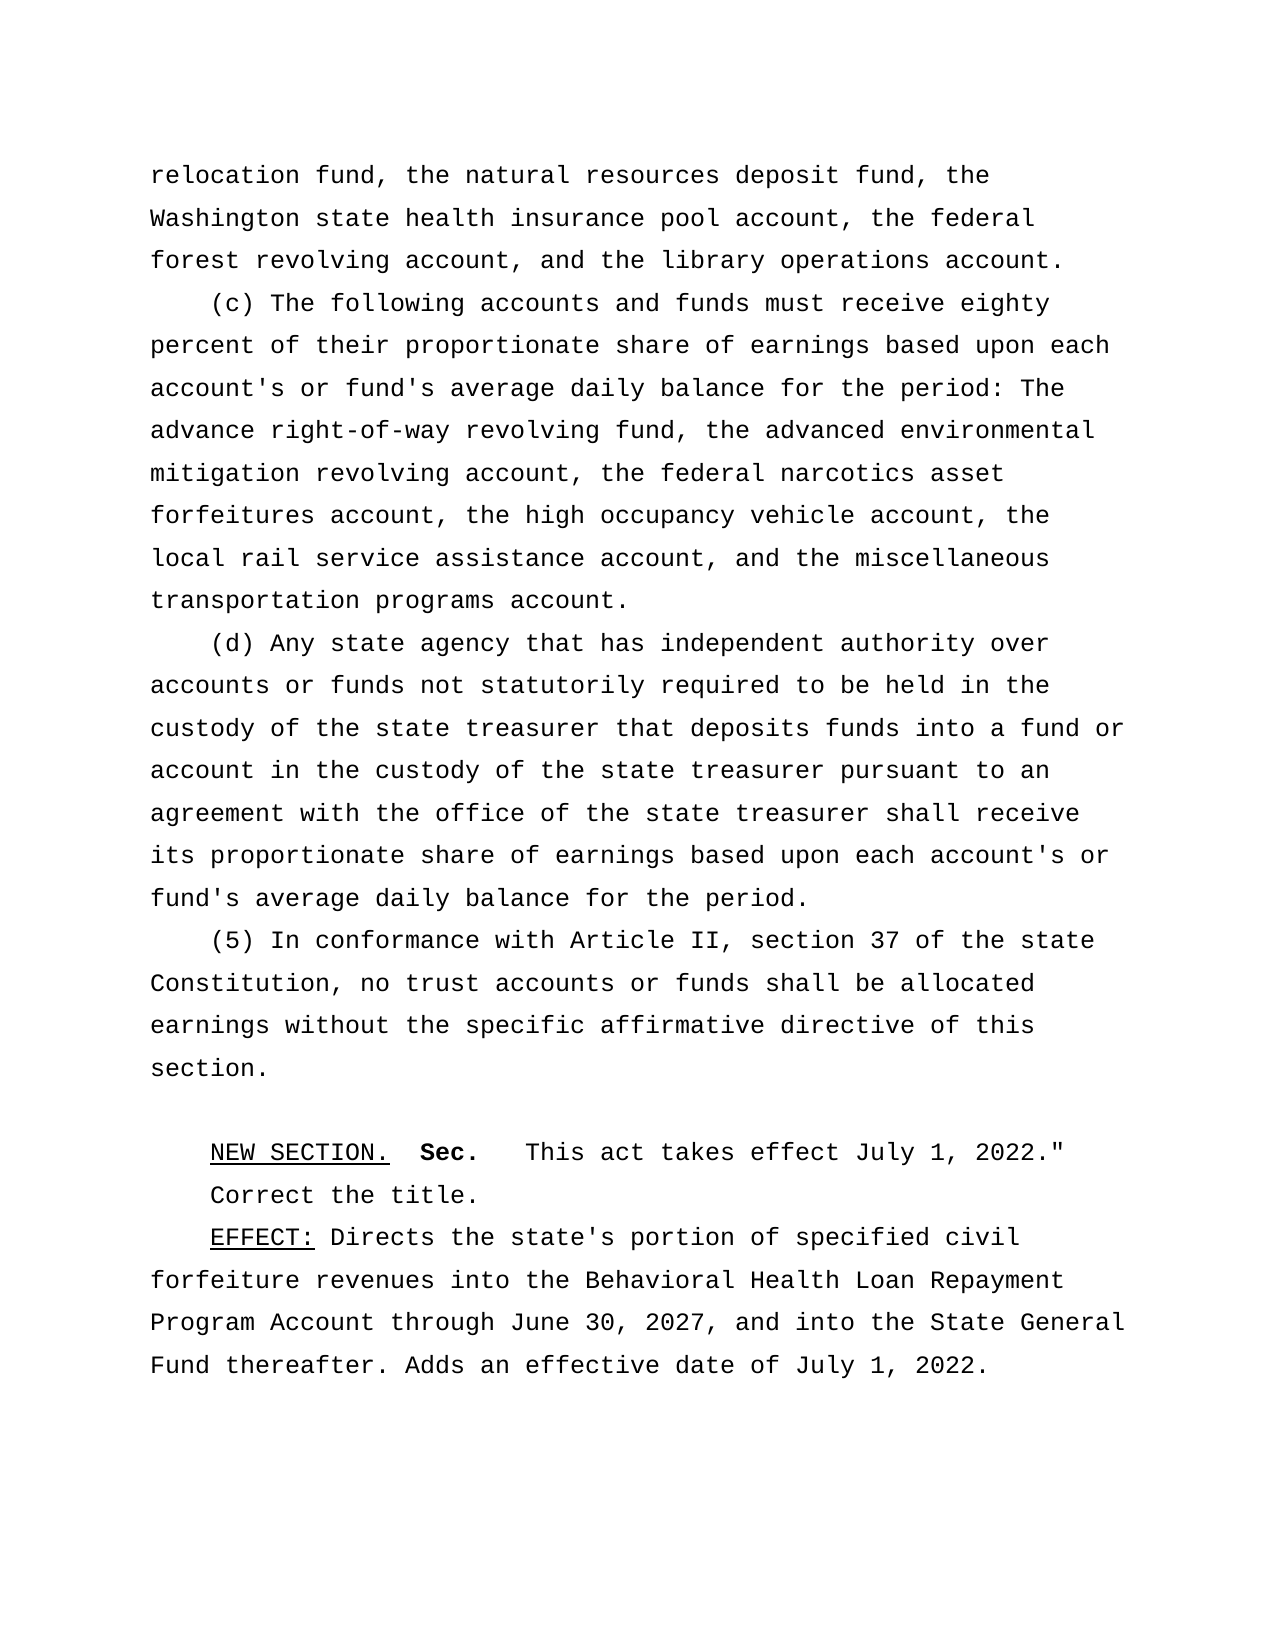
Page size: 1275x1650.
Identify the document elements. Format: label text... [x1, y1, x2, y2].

text (5) In conformance with Article II, section 37 of the state Constitution, no trust accounts or funds shall be allocated earnings without the specific affirmative directive of this section. [150, 915, 1125, 1085]
text (c) The following accounts and funds must receive eighty percent of their proportionate share of earnings based upon each account's or fund's average daily balance for the period: The advance right-of-way revolving fund, the advanced environmental mitigation revolving account, the federal narcotics asset forfeitures account, the high occupancy vehicle account, the local rail service assistance account, and the miscellaneous transportation programs account. [150, 277, 1125, 617]
text EFFECT: Directs the state's portion of specified civil forfeiture revenues into the Behavioral Health Loan Repayment Program Account through June 30, 2027, and into the State General Fund thereafter. Adds an effective date of July 1, 2022. [150, 1212, 1125, 1382]
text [150, 150, 1125, 277]
text NEW SECTION. Sec. This act takes effect July 1, 2022." [150, 1127, 1125, 1169]
text (d) Any state agency that has independent authority over accounts or funds not statutorily required to be held in the custody of the state treasurer that deposits funds into a fund or account in the custody of the state treasurer pursuant to an agreement with the office of the state treasurer shall receive its proportionate share of earnings based upon each account's or fund's average daily balance for the period. [150, 617, 1125, 915]
text Correct the title. [150, 1169, 1125, 1212]
